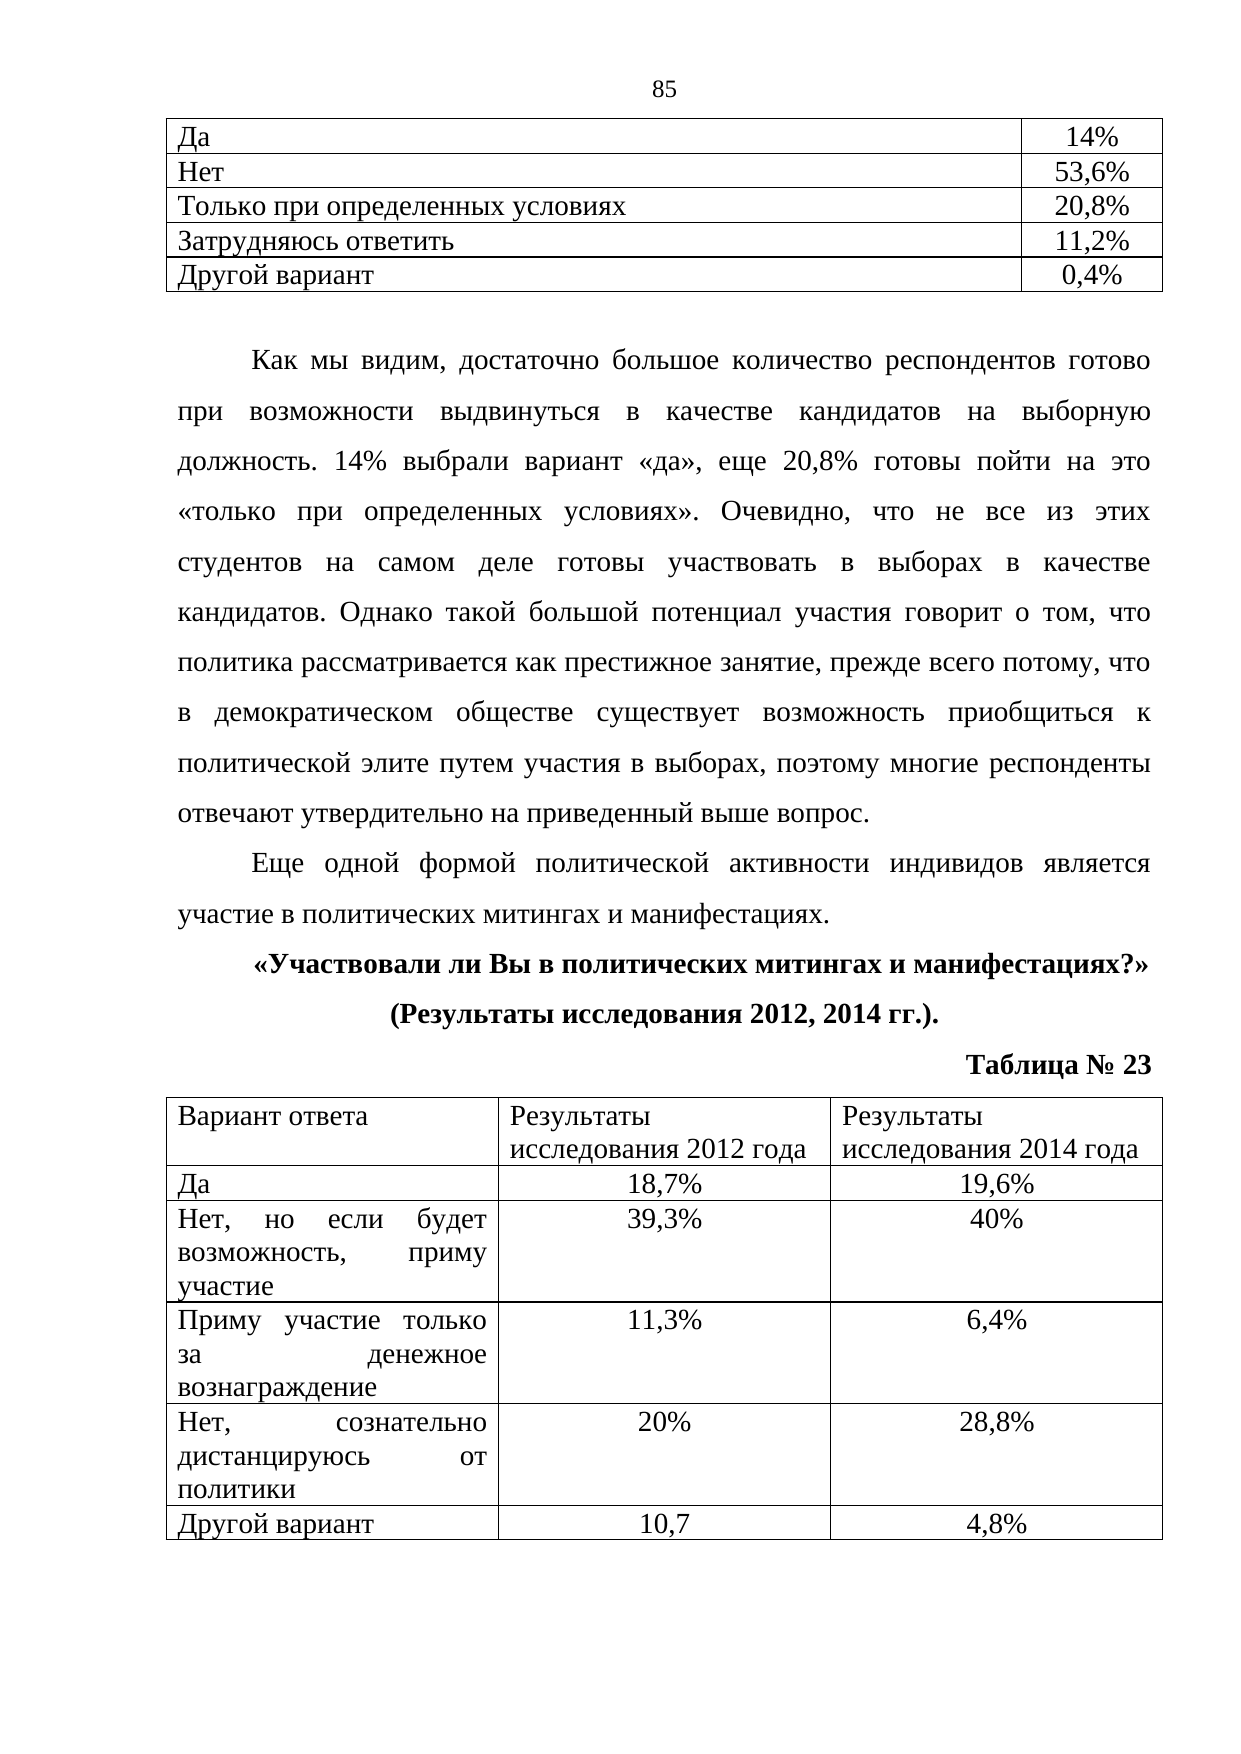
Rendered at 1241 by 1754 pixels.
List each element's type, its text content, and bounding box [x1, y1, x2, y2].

text Как мы видим, достаточно большое количество респондентов готово при возможности выдвинуться в качестве кандидатов на выборную должность. 14% выбрали вариант «да», еще 20,8% готовы пойти на это «только при определенных условиях». Очевидно, что не все из этих студентов на самом деле готовы участвовать в выборах в качестве кандидатов. Однако такой большой потенциал участия говорит о том, что политика рассматривается как престижное занятие, прежде всего потому, что в демократическом обществе существует возможность приобщиться к политической элите путем участия в выборах, поэтому многие респонденты отвечают утвердительно на приведенный выше вопрос. [177, 342, 1152, 829]
table_cell 39,3% [499, 1201, 830, 1301]
table_header Результаты исследования 2014 года [831, 1098, 1162, 1165]
table_cell Нет, но если будет возможность, приму участие [167, 1201, 498, 1301]
table_cell 14% [1022, 119, 1162, 153]
table_header Результаты исследования 2012 года [499, 1098, 830, 1165]
table_cell Нет [167, 154, 1021, 187]
table_cell 0,4% [1022, 258, 1162, 291]
text Таблица № 23 [177, 1047, 1152, 1080]
table_cell 40% [831, 1201, 1162, 1301]
text «Участвовали ли Вы в политических митингах и манифестациях?» (Результаты исследования 2012, 2014 гг.). [177, 946, 1152, 1030]
table_header Вариант ответа [167, 1098, 498, 1165]
table_cell 19,6% [831, 1166, 1162, 1200]
text Еще одной формой политической активности индивидов является участие в политических митингах и манифестациях. [177, 846, 1152, 929]
table_cell Нет, сознательно дистанцируюсь от политики [167, 1404, 498, 1505]
table_cell 28,8% [831, 1404, 1162, 1505]
table_cell Только при определенных условиях [167, 188, 1021, 222]
table_cell Да [167, 1166, 498, 1200]
table_cell Другой вариант [167, 258, 1021, 291]
table_cell 53,6% [1022, 154, 1162, 187]
table_cell 20,8% [1022, 188, 1162, 222]
table_cell Да [167, 119, 1021, 153]
table_cell 11,3% [499, 1303, 830, 1403]
table_cell 10,7 [499, 1506, 830, 1539]
table_cell 6,4% [831, 1303, 1162, 1403]
table_cell Приму участие только за денежное вознаграждение [167, 1303, 498, 1403]
table_cell 18,7% [499, 1166, 830, 1200]
table_cell 4,8% [831, 1506, 1162, 1539]
table_cell 20% [499, 1404, 830, 1505]
table_cell Другой вариант [167, 1506, 498, 1539]
table_cell 11,2% [1022, 223, 1162, 256]
table_cell Затрудняюсь ответить [167, 223, 1021, 256]
